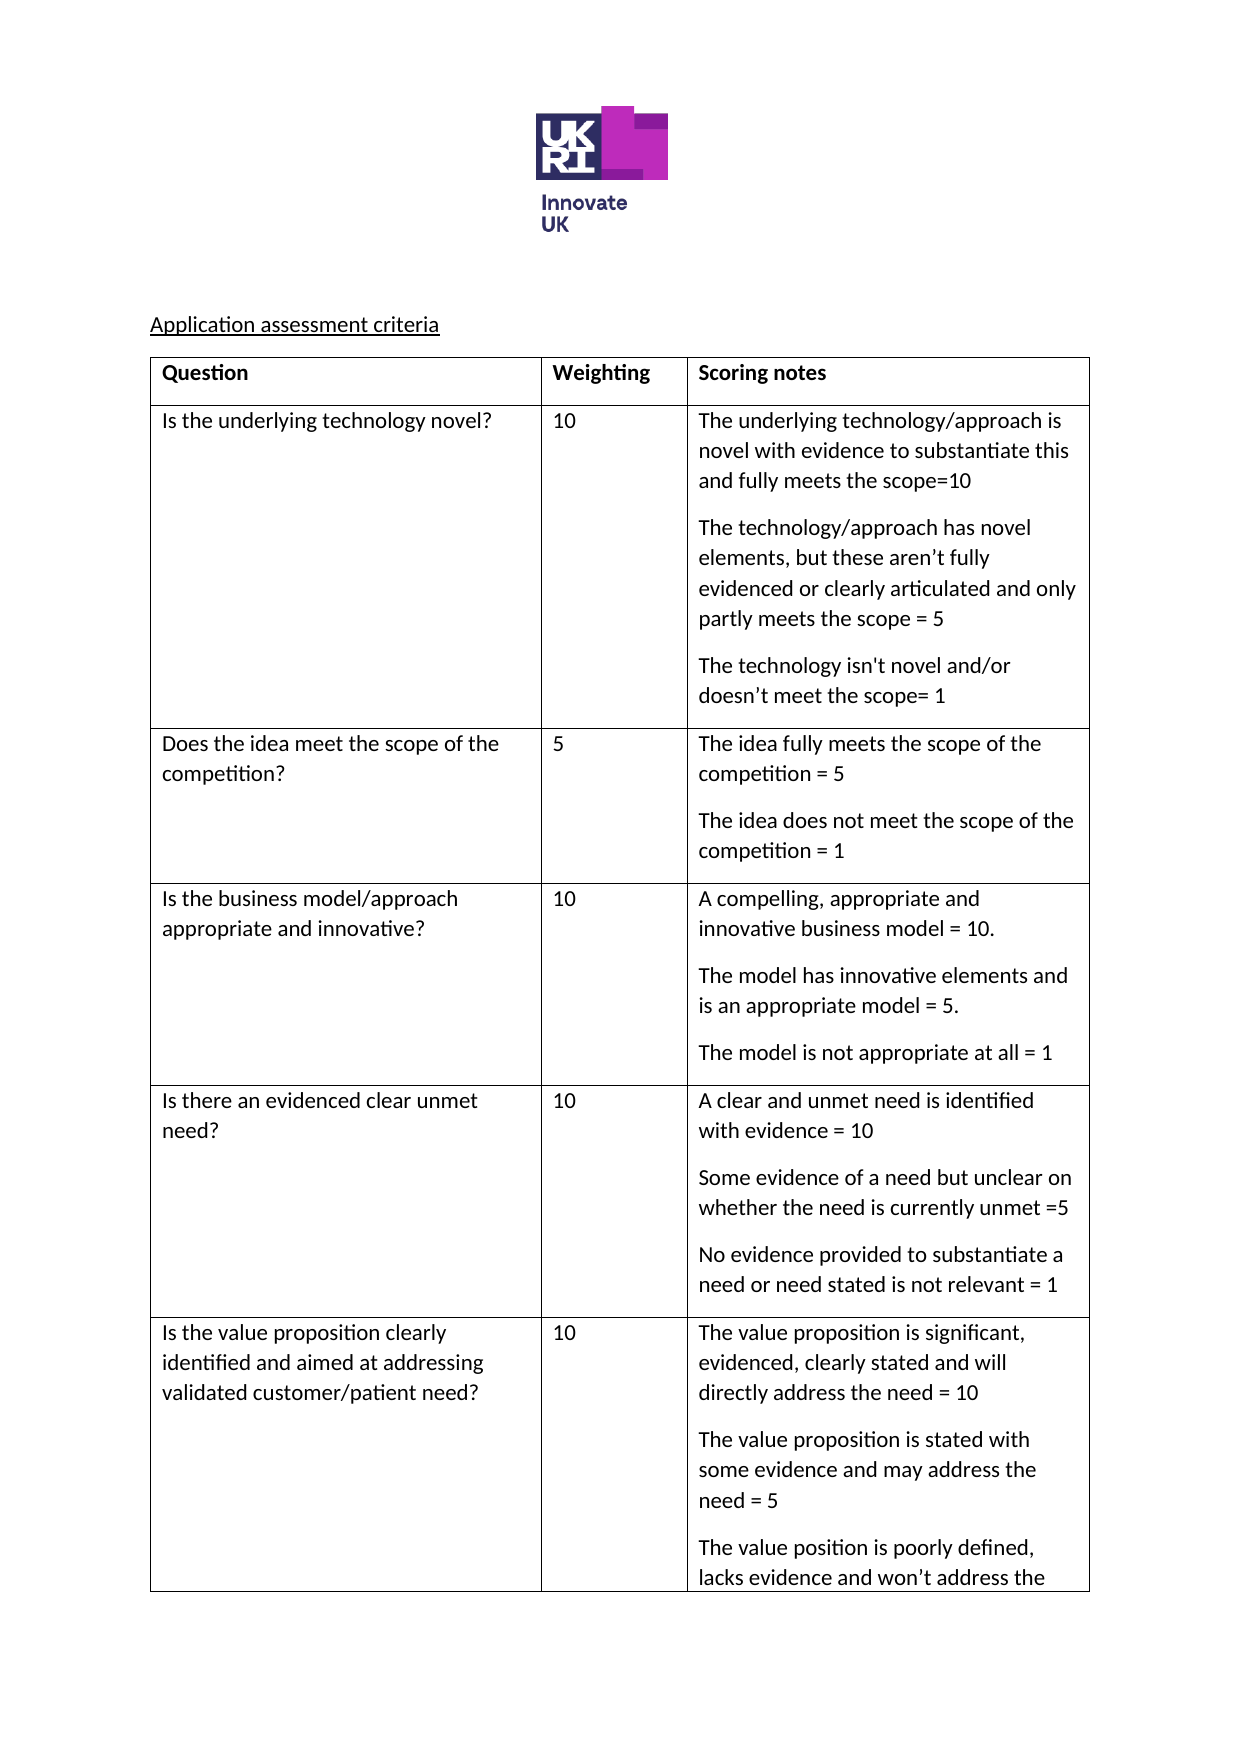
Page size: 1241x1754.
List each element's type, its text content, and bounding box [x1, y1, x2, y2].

table_cell Is the business model/approach appropriate and innovative? [151, 884, 541, 1085]
table_cell The idea fully meets the scope of the competition = 5 The idea does not meet the scope of the competition = 1 [688, 729, 1089, 883]
table_cell 10 [542, 1086, 687, 1317]
picture [536, 106, 704, 246]
table_cell Does the idea meet the scope of the competition? [151, 729, 541, 883]
table_cell 10 [542, 1318, 687, 1591]
table_cell Is the underlying technology novel? [151, 406, 541, 728]
table_cell Is the value proposition clearly identified and aimed at addressing validated customer/patient need? [151, 1318, 541, 1591]
table_cell 10 [542, 884, 687, 1085]
table_header Question [151, 358, 541, 405]
table_cell A clear and unmet need is identified with evidence = 10 Some evidence of a need but unclear on whether the need is currently unmet =5 No evidence provided to substantiate a need or need stated is not relevant = 1 [688, 1086, 1089, 1317]
table_cell The underlying technology/approach is novel with evidence to substantiate this and fully meets the scope=10 The technology/approach has novel elements, but these aren’t fully evidenced or clearly articulated and only partly meets the scope = 5 The technology isn't novel and/or doesn’t meet the scope= 1 [688, 406, 1089, 728]
table_cell 10 [542, 406, 687, 728]
table_header Scoring notes [688, 358, 1089, 405]
table_cell A compelling, appropriate and innovative business model = 10. The model has innovative elements and is an appropriate model = 5. The model is not appropriate at all = 1 [688, 884, 1089, 1085]
table_cell Is there an evidenced clear unmet need? [151, 1086, 541, 1317]
table_header Weighting [542, 358, 687, 405]
text Application assessment criteria [150, 310, 1090, 338]
table_cell 5 [542, 729, 687, 883]
